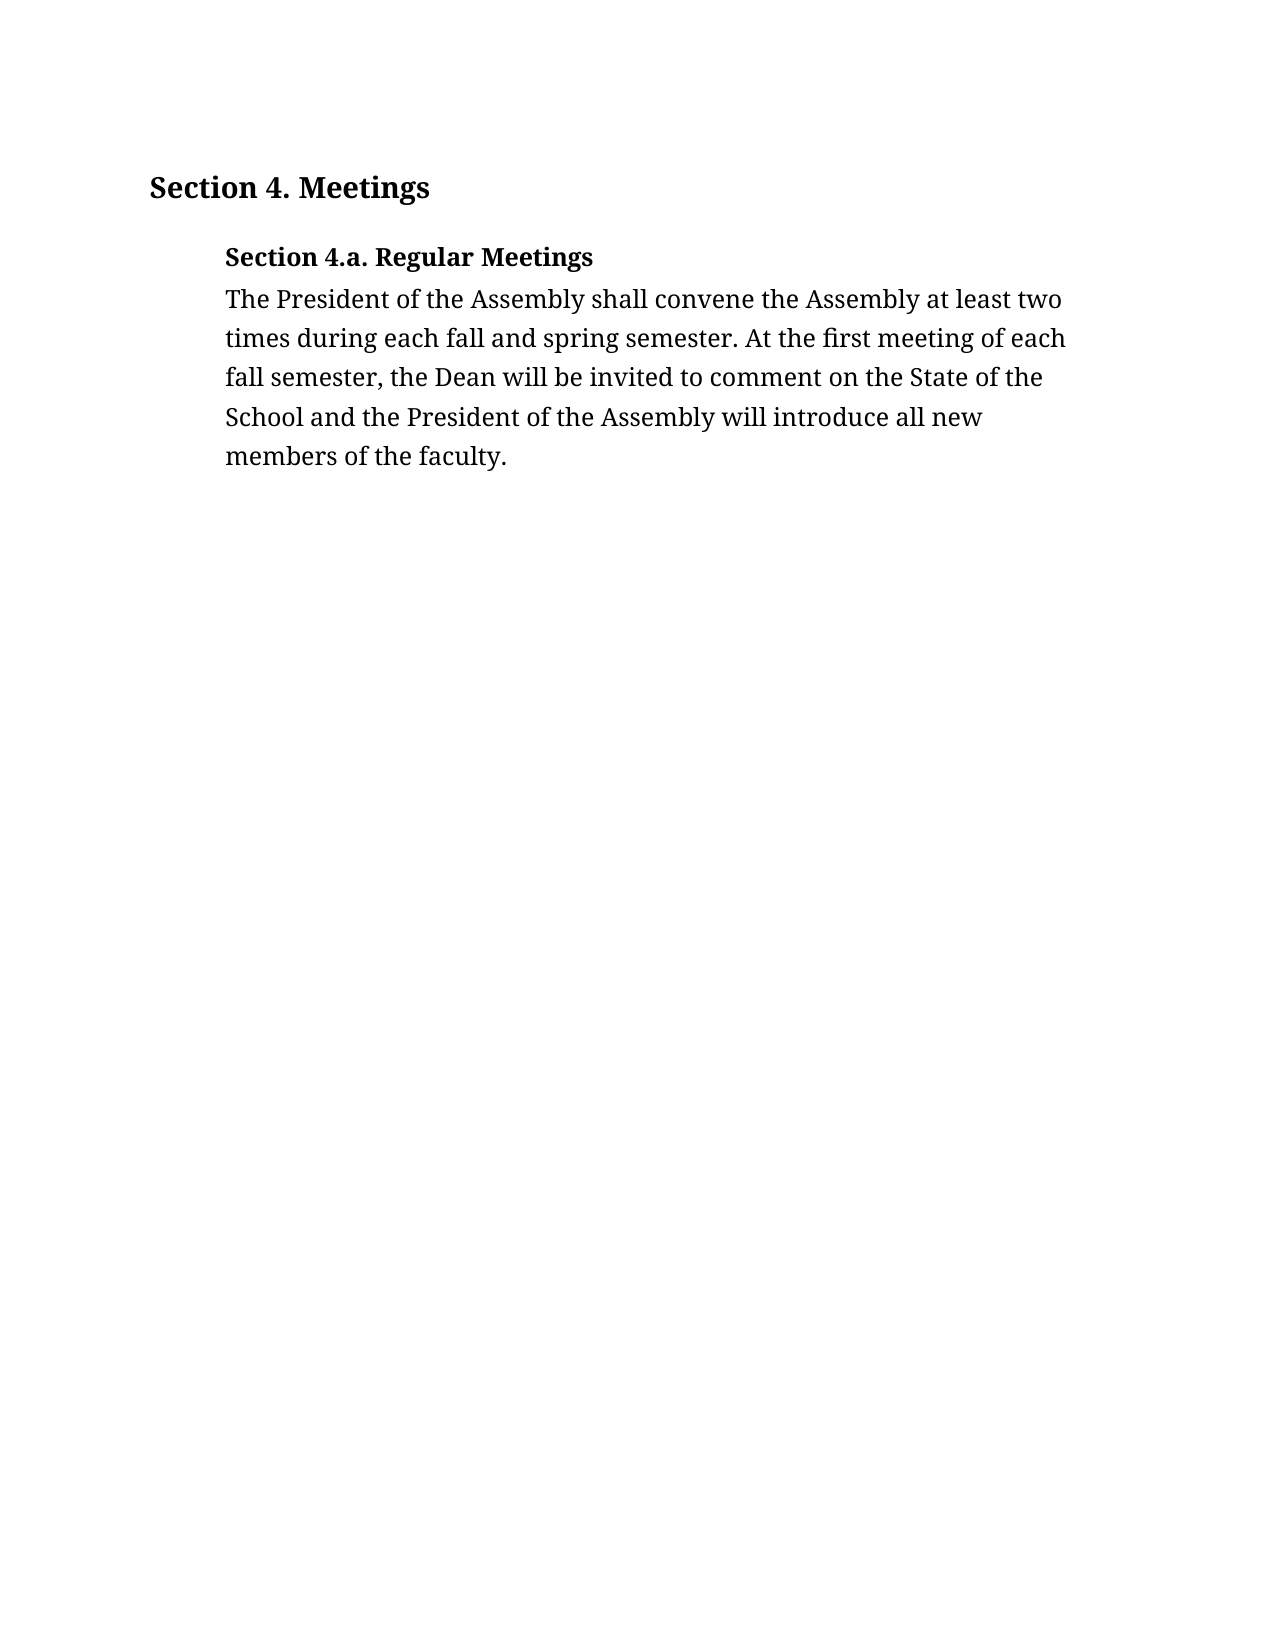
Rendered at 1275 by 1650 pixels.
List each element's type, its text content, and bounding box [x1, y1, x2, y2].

subtitle Section 4. Meetings [149, 167, 1150, 207]
text The President of the Assembly shall convene the Assembly at least two times during each fall and spring semester. At the first meeting of each fall semester, the Dean will be invited to comment on the State of the School and the President of the Assembly will introduce all new members of the faculty. [225, 282, 1092, 472]
subtitle Section 4.a. Regular Meetings [225, 239, 1150, 273]
